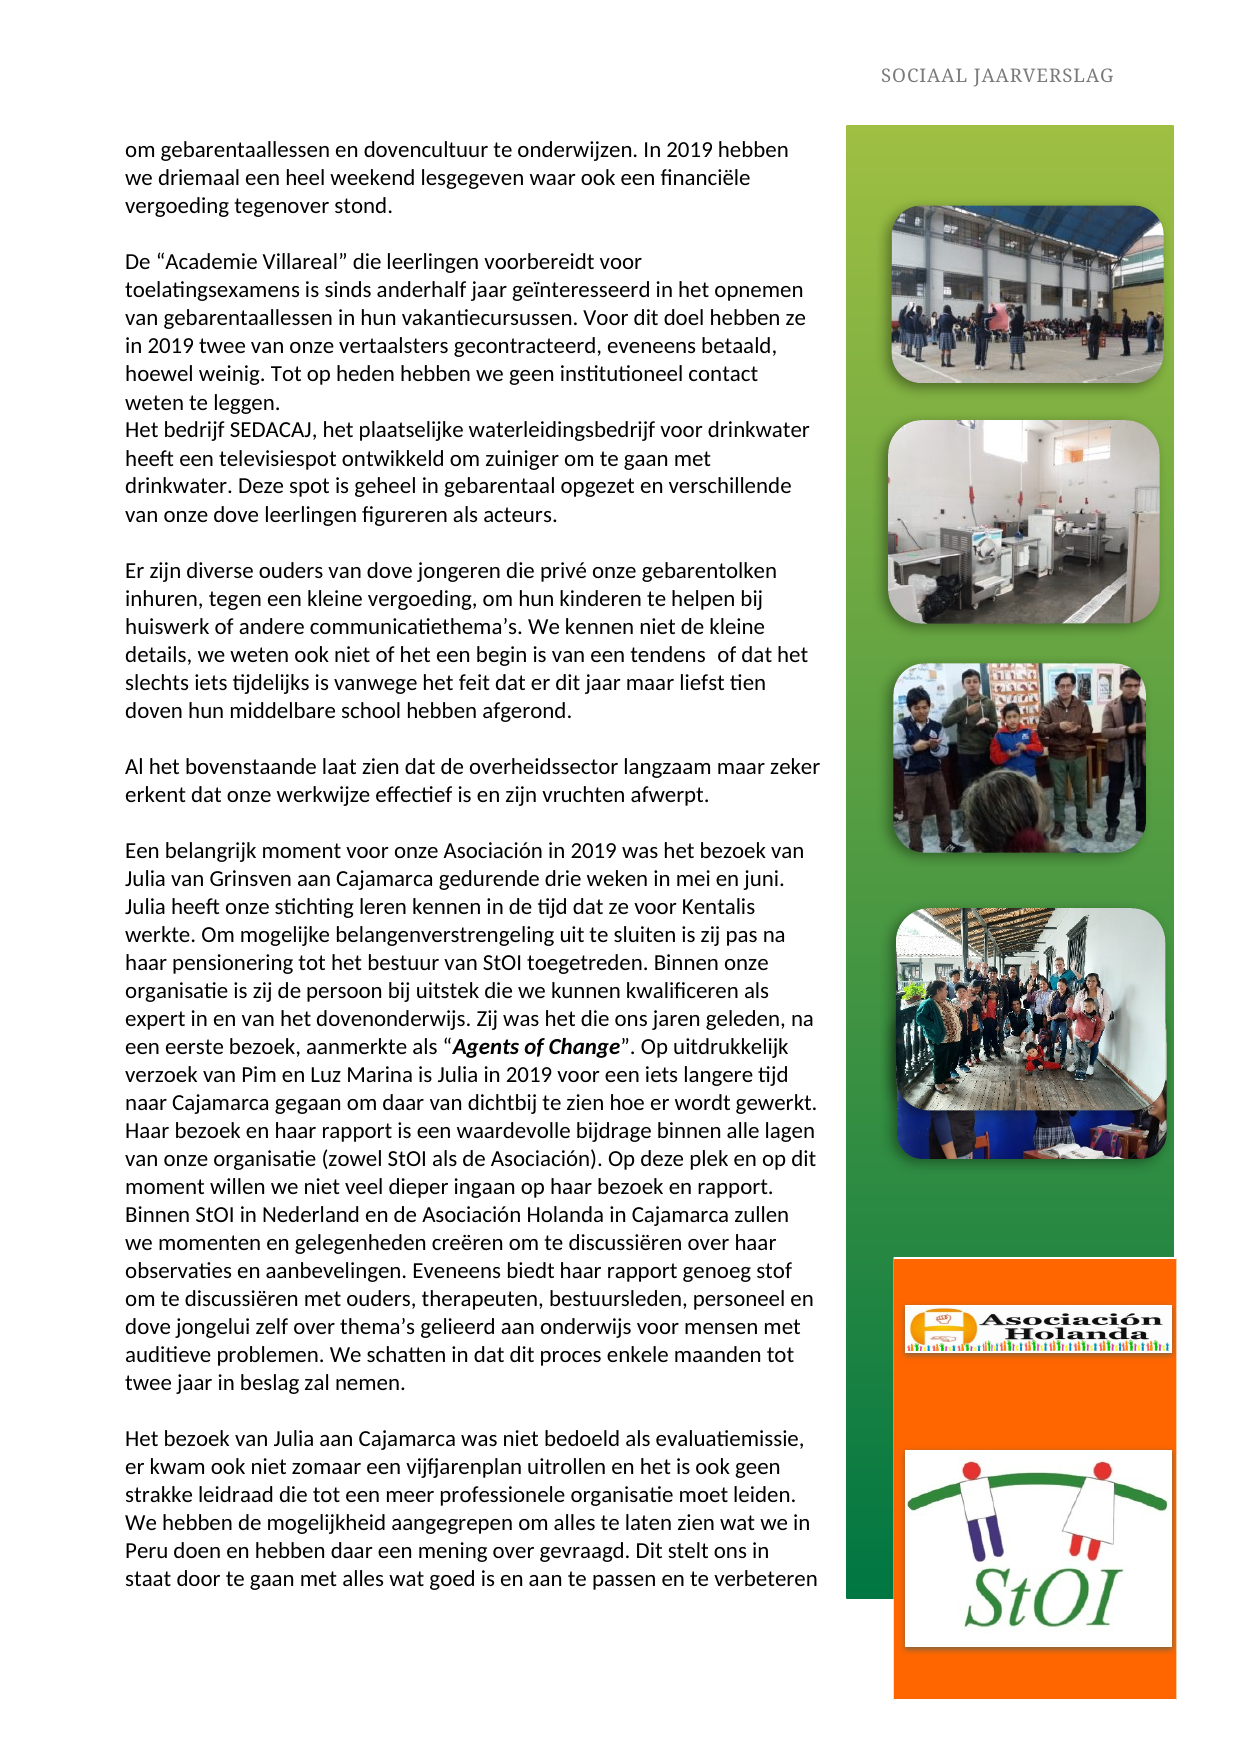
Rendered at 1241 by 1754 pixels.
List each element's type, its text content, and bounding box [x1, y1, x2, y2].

picture [893, 663, 1146, 853]
text Het bedrijf SEDACAJ, het plaatselijke waterleidingsbedrijf voor drinkwater heeft een televisiespot ontwikkeld om zuiniger om te gaan met drinkwater. Deze spot is geheel in gebarentaal opgezet en verschillende van onze dove leerlingen figureren als acteurs. [125, 416, 846, 528]
picture [891, 205, 1164, 383]
picture [895, 908, 1167, 1159]
text Al het bovenstaande laat zien dat de overheidssector langzaam maar zeker erkent dat onze werkwijze effectief is en zijn vruchten afwerpt. [125, 752, 846, 808]
text De “Academie Villareal” die leerlingen voorbereidt voor toelatingsexamens is sinds anderhalf jaar geïnteresseerd in het opnemen van gebarentaallessen in hun vakantiecursussen. Voor dit doel hebben ze in 2019 twee van onze vertaalsters gecontracteerd, eveneens betaald, hoewel weinig. Tot op heden hebben we geen institutioneel contact weten te leggen. [125, 247, 846, 416]
text Er zijn diverse ouders van dove jongeren die privé onze gebarentolken inhuren, tegen een kleine vergoeding, om hun kinderen te helpen bij huiswerk of andere communicatiethema’s. We kennen niet de kleine details, we weten ook niet of het een begin is van een tendens of dat het slechts iets tijdelijks is vanwege het feit dat er dit jaar maar liefst tien doven hun middelbare school hebben afgerond. [125, 556, 846, 724]
text Een belangrijk moment voor onze Asociación in 2019 was het bezoek van Julia van Grinsven aan Cajamarca gedurende drie weken in mei en juni. Julia heeft onze stichting leren kennen in de tijd dat ze voor Kentalis werkte. Om mogelijke belangenverstrengeling uit te sluiten is zij pas na haar pensionering tot het bestuur van StOI toegetreden. Binnen onze organisatie is zij de persoon bij uitstek die we kunnen kwalificeren als expert in en van het dovenonderwijs. Zij was het die ons jaren geleden, na een eerste bezoek, aanmerkte als “Agents of Change”. Op uitdrukkelijk verzoek van Pim en Luz Marina is Julia in 2019 voor een iets langere tijd naar Cajamarca gegaan om daar van dichtbij te zien hoe er wordt gewerkt. Haar bezoek en haar rapport is een waardevolle bijdrage binnen alle lagen van onze organisatie (zowel StOI als de Asociación). Op deze plek en op dit moment willen we niet veel dieper ingaan op haar bezoek en rapport. Binnen StOI in Nederland en de Asociación Holanda in Cajamarca zullen we momenten en gelegenheden creëren om te discussiëren over haar observaties en aanbevelingen. Eveneens biedt haar rapport genoeg stof om te discussiëren met ouders, therapeuten, bestuursleden, personeel en dove jongelui zelf over thema’s gelieerd aan onderwijs voor mensen met auditieve problemen. We schatten in dat dit proces enkele maanden tot twee jaar in beslag zal nemen. [125, 836, 846, 1396]
picture [888, 420, 1160, 624]
